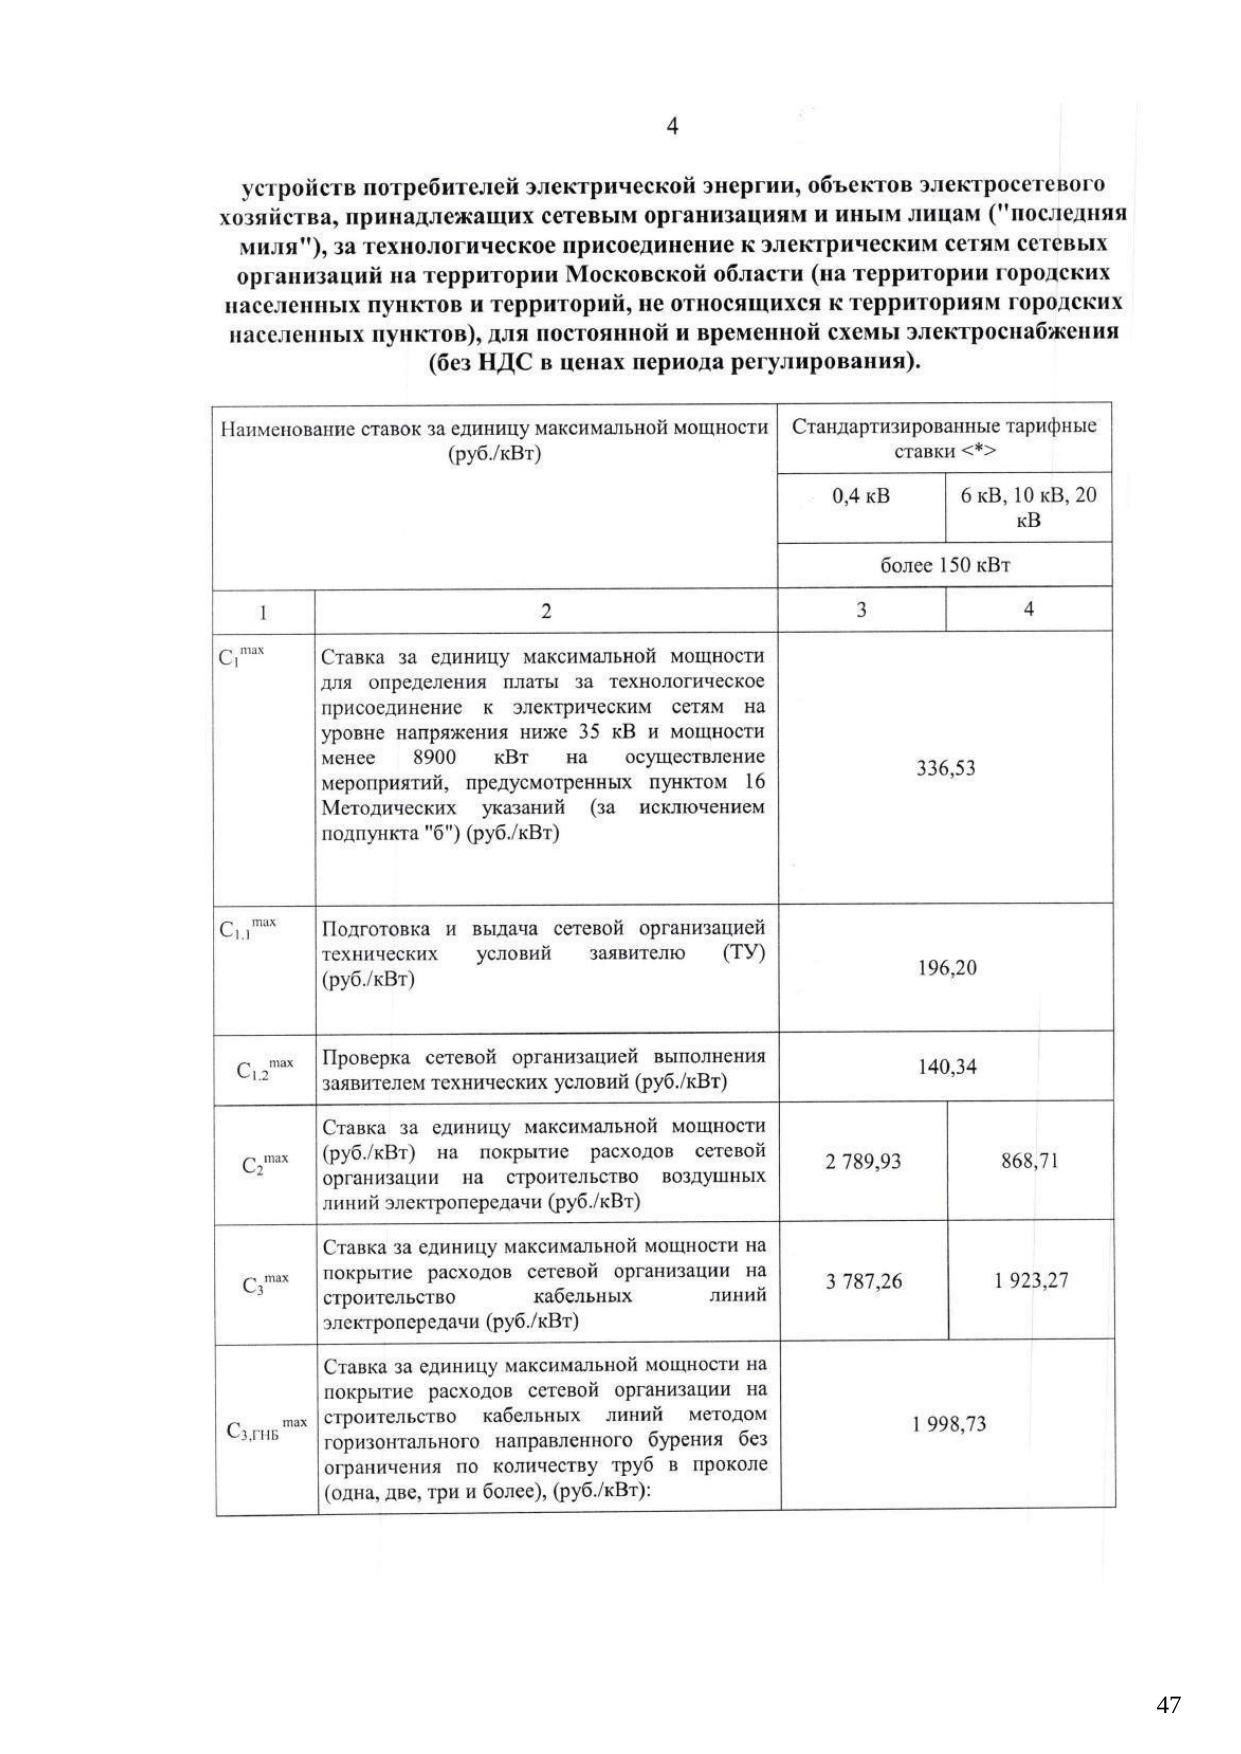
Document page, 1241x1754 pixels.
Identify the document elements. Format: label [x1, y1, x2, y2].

picture [103, 88, 1182, 1622]
